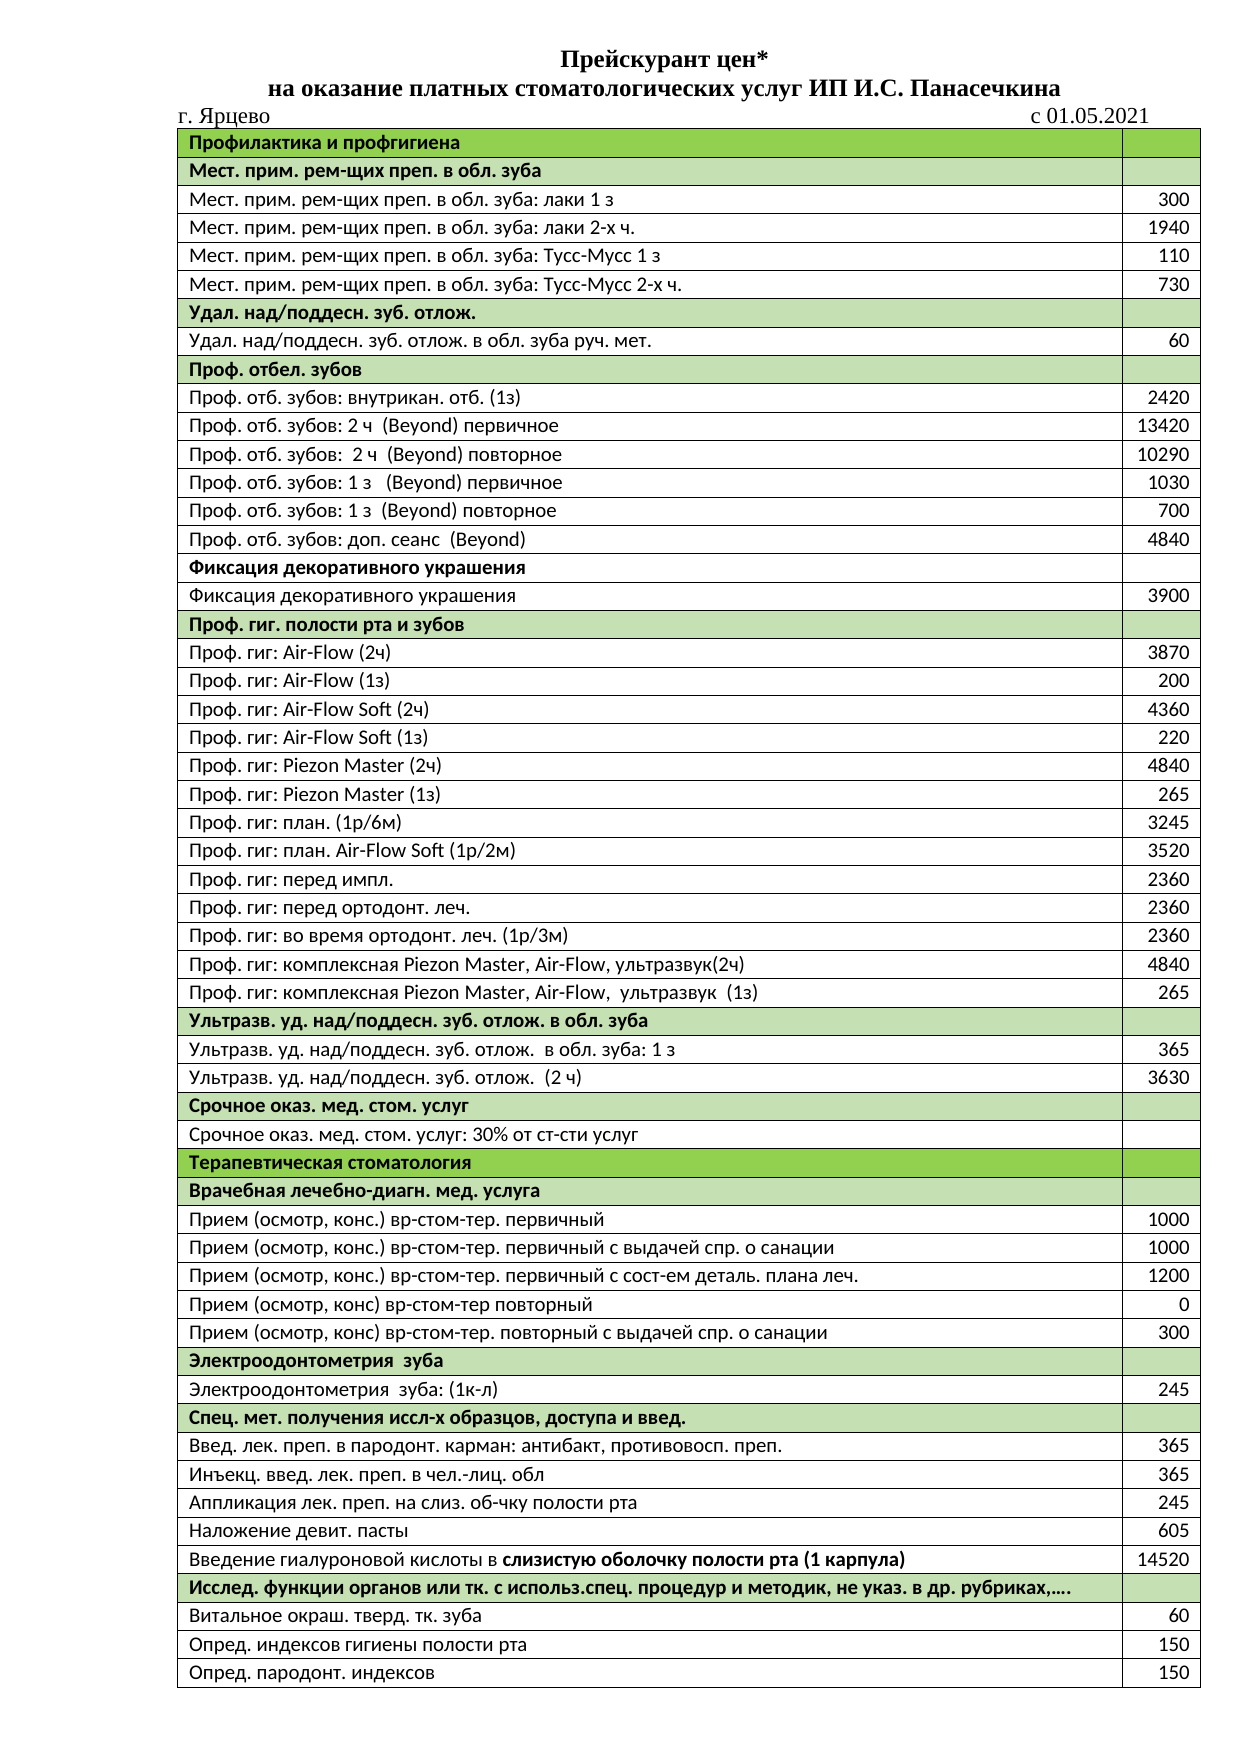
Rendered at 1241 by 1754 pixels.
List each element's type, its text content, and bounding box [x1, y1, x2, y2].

table_cell Опред. индексов гигиены полости рта [178, 1631, 1122, 1658]
table_cell Проф. гиг: Air-Flow Soft (1з) [178, 724, 1122, 752]
table_cell Проф. гиг: Air-Flow (1з) [178, 668, 1122, 695]
table_cell 2420 [1123, 384, 1200, 412]
table_cell Срочное оказ. мед. стом. услуг: 30% от ст-сти услуг [178, 1121, 1122, 1148]
table_cell Проф. гиг: Piezon Master (2ч) [178, 753, 1122, 780]
table_cell 265 [1123, 979, 1200, 1007]
table_cell [1123, 1348, 1200, 1375]
table_cell 1200 [1123, 1263, 1200, 1290]
table_cell [1123, 158, 1200, 185]
table_cell Терапевтическая стоматология [178, 1149, 1122, 1177]
table_cell 13420 [1123, 413, 1200, 440]
table_cell 0 [1123, 1291, 1200, 1318]
table_cell 605 [1123, 1518, 1200, 1545]
table_cell Проф. отб. зубов: 1 з (Beyond) повторное [178, 498, 1122, 525]
table_cell Проф. гиг: Air-Flow Soft (2ч) [178, 696, 1122, 723]
table_cell Прием (осмотр, конс.) вр-стом-тер. первичный с сост-ем деталь. плана леч. [178, 1263, 1122, 1290]
table_cell 2360 [1123, 923, 1200, 950]
table_cell 150 [1123, 1659, 1200, 1687]
table_cell Проф. отб. зубов: 1 з (Beyond) первичное [178, 469, 1122, 497]
text Прейскурант цен* [177, 44, 1152, 73]
table_cell 200 [1123, 668, 1200, 695]
table_cell 4840 [1123, 753, 1200, 780]
table_cell Проф. гиг: во время ортодонт. леч. (1р/3м) [178, 923, 1122, 950]
table_header Профилактика и профгигиена [178, 129, 1122, 157]
table_cell 365 [1123, 1433, 1200, 1460]
table_cell [1123, 1093, 1200, 1120]
table_cell Проф. отб. зубов: 2 ч (Beyond) первичное [178, 413, 1122, 440]
table_cell 300 [1123, 186, 1200, 213]
table_cell [1123, 1574, 1200, 1602]
table_cell Спец. мет. получения иссл-х образцов, доступа и введ. [178, 1404, 1122, 1432]
table_cell Проф. гиг: комплексная Piezon Master, Air-Flow, ультразвук(2ч) [178, 951, 1122, 978]
table_cell Электроодонтометрия зуба: (1к-л) [178, 1376, 1122, 1403]
table_cell 150 [1123, 1631, 1200, 1658]
table_cell 700 [1123, 498, 1200, 525]
table_cell 365 [1123, 1461, 1200, 1488]
table_cell Мест. прим. рем-щих преп. в обл. зуба [178, 158, 1122, 185]
table_cell Ультразв. уд. над/поддесн. зуб. отлож. в обл. зуба [178, 1008, 1122, 1035]
table_cell 245 [1123, 1376, 1200, 1403]
table_cell Удал. над/поддесн. зуб. отлож. в обл. зуба руч. мет. [178, 328, 1122, 355]
table_cell Ультразв. уд. над/поддесн. зуб. отлож. в обл. зуба: 1 з [178, 1036, 1122, 1063]
table_cell [1123, 611, 1200, 638]
table_cell 265 [1123, 781, 1200, 808]
table_cell [1123, 356, 1200, 383]
table_cell 220 [1123, 724, 1200, 752]
table_cell Введение гиалуроновой кислоты в слизистую оболочку полости рта (1 карпула) [178, 1546, 1122, 1573]
table_cell Прием (осмотр, конс) вр-стом-тер повторный [178, 1291, 1122, 1318]
table_cell Проф. отб. зубов: доп. сеанс (Beyond) [178, 526, 1122, 553]
table_cell Мест. прим. рем-щих преп. в обл. зуба: Тусс-Мусс 1 з [178, 243, 1122, 270]
table_header [1123, 129, 1200, 157]
table_cell Исслед. функции органов или тк. с использ.спец. процедур и методик, не указ. в др. рубриках,…. [178, 1574, 1122, 1602]
table_cell Проф. гиг: план. Air-Flow Soft (1р/2м) [178, 838, 1122, 865]
table_cell Мест. прим. рем-щих преп. в обл. зуба: Тусс-Мусс 2-х ч. [178, 271, 1122, 298]
table_cell 4840 [1123, 526, 1200, 553]
table_cell Фиксация декоративного украшения [178, 554, 1122, 582]
table_cell 14520 [1123, 1546, 1200, 1573]
table_cell 1000 [1123, 1234, 1200, 1262]
table_cell Прием (осмотр, конс.) вр-стом-тер. первичный [178, 1206, 1122, 1233]
table_cell 3520 [1123, 838, 1200, 865]
table_cell 60 [1123, 1603, 1200, 1630]
table_cell Аппликация лек. преп. на слиз. об-чку полости рта [178, 1489, 1122, 1517]
table_cell [1123, 299, 1200, 327]
table_cell Врачебная лечебно-диагн. мед. услуга [178, 1178, 1122, 1205]
table_cell [1123, 1008, 1200, 1035]
table_cell 110 [1123, 243, 1200, 270]
table_cell Проф. гиг: комплексная Piezon Master, Air-Flow, ультразвук (1з) [178, 979, 1122, 1007]
table_cell Мест. прим. рем-щих преп. в обл. зуба: лаки 1 з [178, 186, 1122, 213]
table_cell 1030 [1123, 469, 1200, 497]
table_cell 4840 [1123, 951, 1200, 978]
table_cell Срочное оказ. мед. стом. услуг [178, 1093, 1122, 1120]
table_cell Проф. гиг: перед ортодонт. леч. [178, 894, 1122, 922]
table_cell 365 [1123, 1036, 1200, 1063]
table_cell 1000 [1123, 1206, 1200, 1233]
table_cell 730 [1123, 271, 1200, 298]
table_cell 1940 [1123, 214, 1200, 242]
table_cell 10290 [1123, 441, 1200, 468]
table_cell Витальное окраш. тверд. тк. зуба [178, 1603, 1122, 1630]
table_cell 300 [1123, 1319, 1200, 1347]
table_cell Ультразв. уд. над/поддесн. зуб. отлож. (2 ч) [178, 1064, 1122, 1092]
table_cell Проф. гиг: план. (1р/6м) [178, 809, 1122, 837]
table_cell 4360 [1123, 696, 1200, 723]
table_cell Фиксация декоративного украшения [178, 583, 1122, 610]
table_cell Проф. гиг. полости рта и зубов [178, 611, 1122, 638]
table_cell [1123, 554, 1200, 582]
table_cell [1123, 1121, 1200, 1148]
table_cell 2360 [1123, 894, 1200, 922]
table_cell 3870 [1123, 639, 1200, 667]
table_cell 245 [1123, 1489, 1200, 1517]
table_cell Проф. отб. зубов: внутрикан. отб. (1з) [178, 384, 1122, 412]
table_cell Удал. над/поддесн. зуб. отлож. [178, 299, 1122, 327]
table_cell Прием (осмотр, конс.) вр-стом-тер. первичный с выдачей спр. о санации [178, 1234, 1122, 1262]
table_cell Проф. отбел. зубов [178, 356, 1122, 383]
table_cell 3630 [1123, 1064, 1200, 1092]
table_cell Мест. прим. рем-щих преп. в обл. зуба: лаки 2-х ч. [178, 214, 1122, 242]
table_cell Проф. гиг: Piezon Master (1з) [178, 781, 1122, 808]
table_cell Введ. лек. преп. в пародонт. карман: антибакт, противовосп. преп. [178, 1433, 1122, 1460]
table_cell [1123, 1149, 1200, 1177]
table_cell 2360 [1123, 866, 1200, 893]
table_cell [1123, 1404, 1200, 1432]
table_cell Проф. гиг: перед импл. [178, 866, 1122, 893]
table_cell Проф. отб. зубов: 2 ч (Beyond) повторное [178, 441, 1122, 468]
table_cell [1123, 1178, 1200, 1205]
table_cell Наложение девит. пасты [178, 1518, 1122, 1545]
table_cell Проф. гиг: Air-Flow (2ч) [178, 639, 1122, 667]
table_cell Электроодонтометрия зуба [178, 1348, 1122, 1375]
table_cell Прием (осмотр, конс) вр-стом-тер. повторный с выдачей спр. о санации [178, 1319, 1122, 1347]
table_cell 60 [1123, 328, 1200, 355]
table_cell 3900 [1123, 583, 1200, 610]
table_cell 3245 [1123, 809, 1200, 837]
table_cell Опред. пародонт. индексов [178, 1659, 1122, 1687]
table_cell Инъекц. введ. лек. преп. в чел.-лиц. обл [178, 1461, 1122, 1488]
text на оказание платных стоматологических услуг ИП И.С. Панасечкина г. Ярцево с 01.05.2021 [177, 73, 1152, 128]
